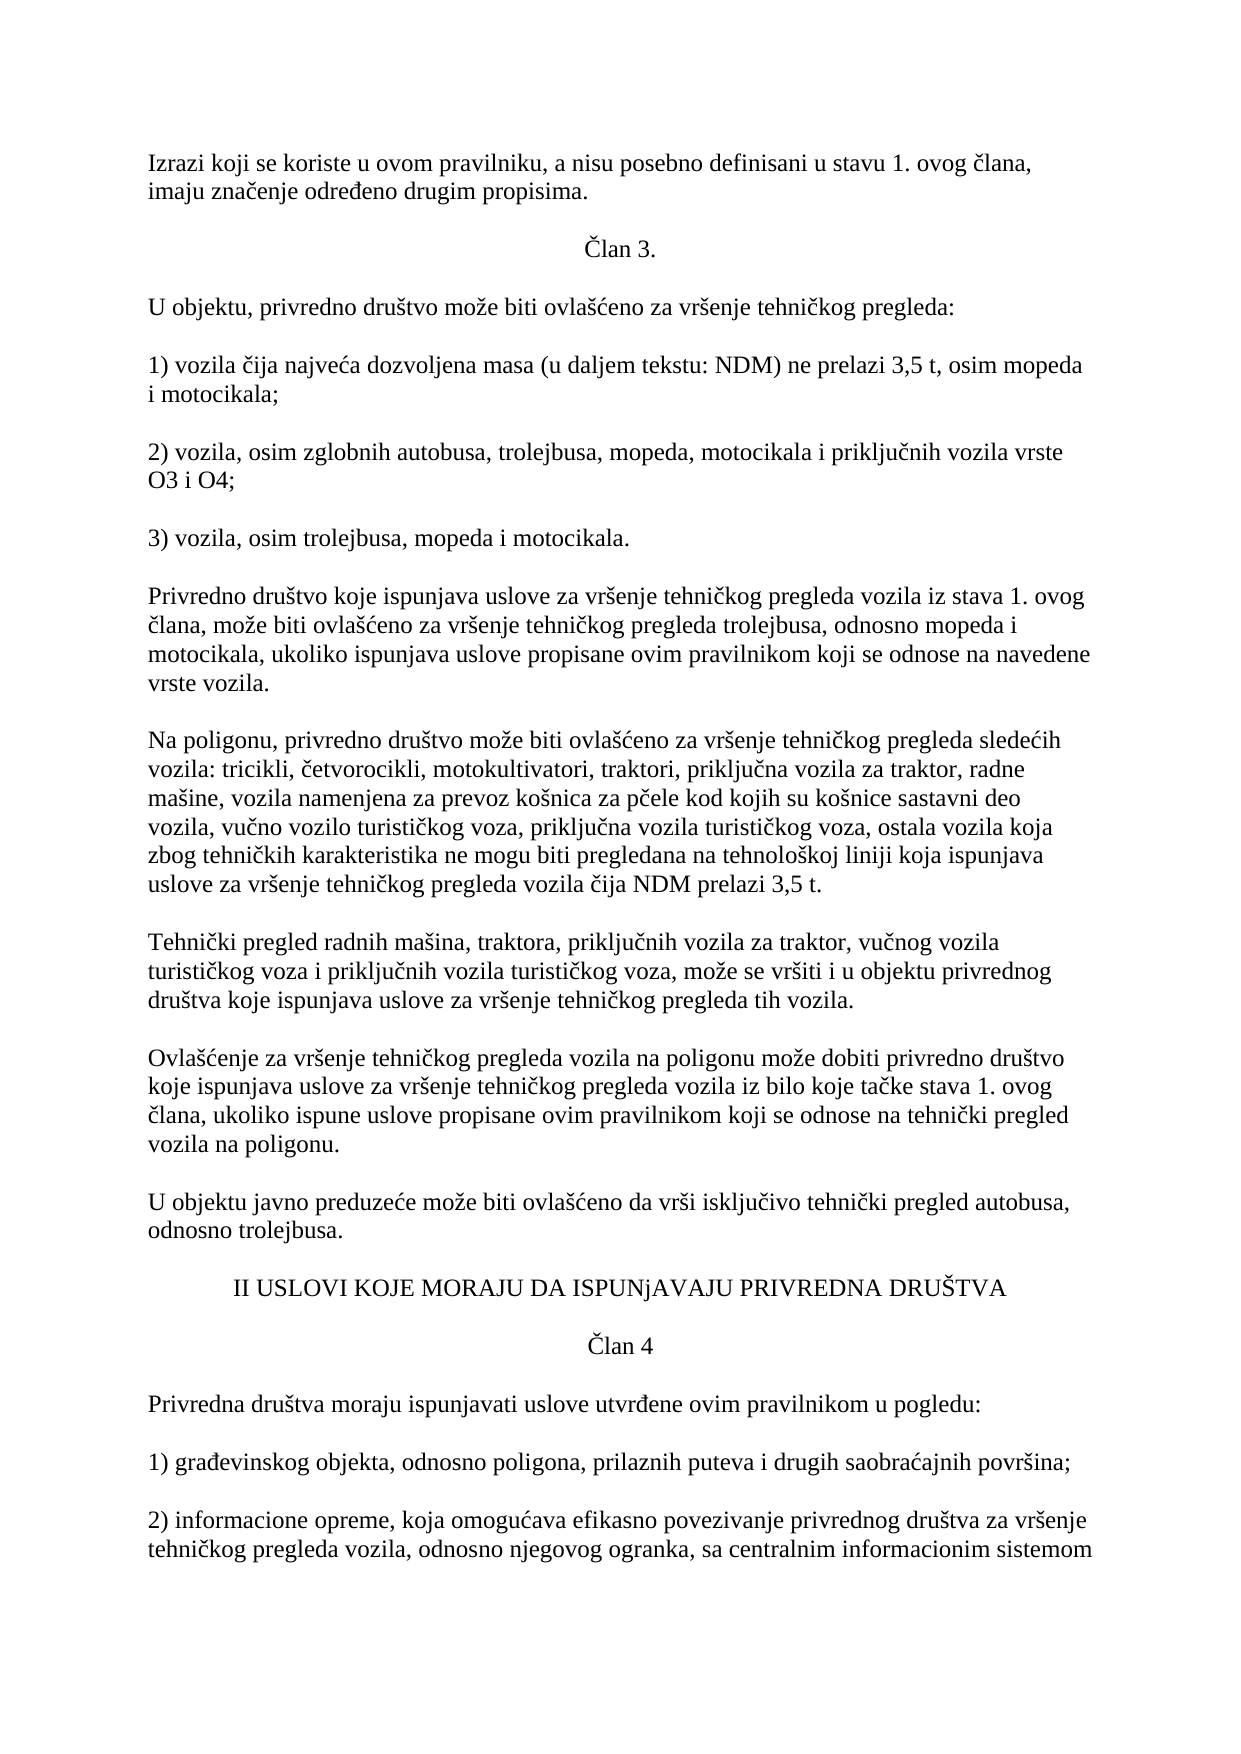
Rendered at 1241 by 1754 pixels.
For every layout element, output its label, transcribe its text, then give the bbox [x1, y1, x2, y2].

text 2) vozila, osim zglobnih autobusa, trolejbusa, mopeda, motocikala i priklјučnih vozila vrste O3 i O4; [148, 437, 1093, 494]
text Ovlašćenje za vršenje tehničkog pregleda vozila na poligonu može dobiti privredno društvo koje ispunjava uslove za vršenje tehničkog pregleda vozila iz bilo koje tačke stava 1. ovog člana, ukoliko ispune uslove propisane ovim pravilnikom koji se odnose na tehnički pregled vozila na poligonu. [148, 1043, 1093, 1158]
text Privredna društva moraju ispunjavati uslove utvrđene ovim pravilnikom u pogledu: [148, 1389, 1093, 1418]
text II USLOVI KOJE MORAJU DA ISPUNјAVAJU PRIVREDNA DRUŠTVA [148, 1273, 1093, 1302]
text 1) građevinskog objekta, odnosno poligona, prilaznih puteva i drugih saobraćajnih površina; [148, 1447, 1093, 1476]
text Na poligonu, privredno društvo može biti ovlašćeno za vršenje tehničkog pregleda sledećih vozila: tricikli, četvorocikli, motokultivatori, traktori, priklјučna vozila za traktor, radne mašine, vozila namenjena za prevoz košnica za pčele kod kojih su košnice sastavni deo vozila, vučno vozilo turističkog voza, priklјučna vozila turističkog voza, ostala vozila koja zbog tehničkih karakteristika ne mogu biti pregledana na tehnološkoj liniji koja ispunjava uslove za vršenje tehničkog pregleda vozila čija NDM prelazi 3,5 t. [148, 726, 1093, 898]
text U objektu javno preduzeće može biti ovlašćeno da vrši isklјučivo tehnički pregled autobusa, odnosno trolejbusa. [148, 1187, 1093, 1244]
text 1) vozila čija najveća dozvolјena masa (u dalјem tekstu: NDM) ne prelazi 3,5 t, osim mopeda i motocikala; [148, 350, 1093, 408]
text Izrazi koji se koriste u ovom pravilniku, a nisu posebno definisani u stavu 1. ovog člana, imaju značenje određeno drugim propisima. [148, 148, 1093, 205]
text Član 4 [148, 1331, 1093, 1360]
text U objektu, privredno društvo može biti ovlašćeno za vršenje tehničkog pregleda: [148, 292, 1093, 321]
text Tehnički pregled radnih mašina, traktora, priklјučnih vozila za traktor, vučnog vozila turističkog voza i priklјučnih vozila turističkog voza, može se vršiti i u objektu privrednog društva koje ispunjava uslove za vršenje tehničkog pregleda tih vozila. [148, 927, 1093, 1013]
text Privredno društvo koje ispunjava uslove za vršenje tehničkog pregleda vozila iz stava 1. ovog člana, može biti ovlašćeno za vršenje tehničkog pregleda trolejbusa, odnosno mopeda i motocikala, ukoliko ispunjava uslove propisane ovim pravilnikom koji se odnose na navedene vrste vozila. [148, 581, 1093, 696]
text Član 3. [148, 234, 1093, 263]
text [148, 1505, 1093, 1563]
text 3) vozila, osim trolejbusa, mopeda i motocikala. [148, 523, 1093, 552]
